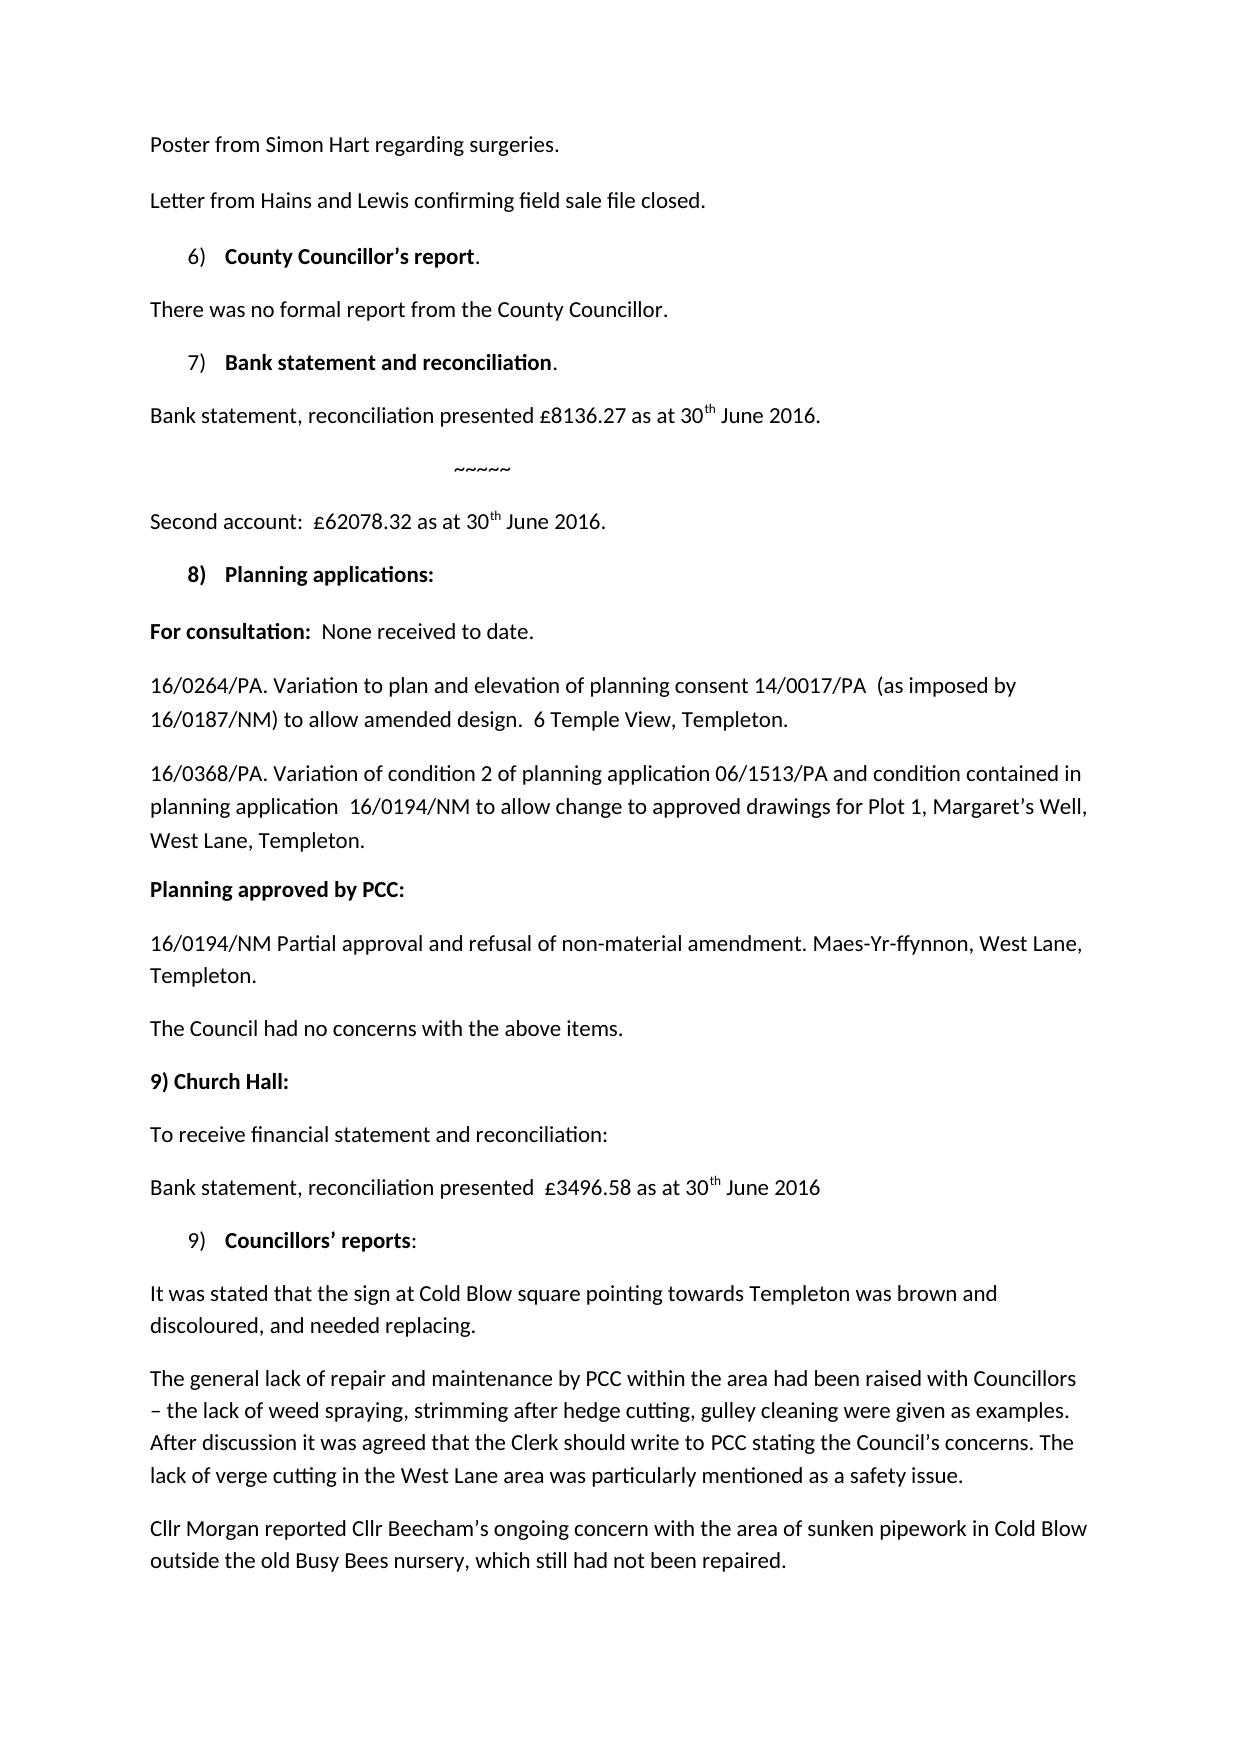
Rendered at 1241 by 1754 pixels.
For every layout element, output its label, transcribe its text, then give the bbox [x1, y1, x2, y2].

list Bank statement and reconciliation. [187, 348, 1090, 376]
list Councillors’ reports: [187, 1226, 1090, 1254]
text Bank statement, reconciliation presented £3496.58 as at 30th June 2016 [150, 1173, 1090, 1201]
text Cllr Morgan reported Cllr Beecham’s ongoing concern with the area of sunken pipework in Cold Blow outside the old Busy Bees nursery, which still had not been repaired. [150, 1514, 1090, 1574]
text Letter from Hains and Lewis confirming field sale file closed. [150, 186, 1090, 214]
text The Council had no concerns with the above items. [150, 1014, 1090, 1042]
text Planning approved by PCC: [150, 876, 1090, 904]
text 16/0264/PA. Variation to plan and elevation of planning consent 14/0017/PA (as imposed by 16/0187/NM) to allow amended design. 6 Temple View, Templeton. [150, 667, 1090, 734]
text ~~~~~ [150, 454, 1090, 482]
text Poster from Simon Hart regarding surgeries. [150, 130, 1090, 158]
text To receive financial statement and reconciliation: [150, 1120, 1090, 1148]
list Planning applications: [187, 560, 1090, 588]
text Bank statement, reconciliation presented £8136.27 as at 30th June 2016. [150, 401, 1090, 429]
text It was stated that the sign at Cold Blow square pointing towards Templeton was brown and discoloured, and needed replacing. [150, 1279, 1090, 1339]
text 16/0194/NM Partial approval and refusal of non-material amendment. Maes-Yr-ffynnon, West Lane, Templeton. [150, 929, 1090, 989]
text Second account: £62078.32 as at 30th June 2016. [150, 507, 1090, 535]
text The general lack of repair and maintenance by PCC within the area had been raised with Councillors – the lack of weed spraying, strimming after hedge cutting, gulley cleaning were given as examples. After discussion it was agreed that the Clerk should write to PCC stating the Council’s concerns. The lack of verge cutting in the West Lane area was particularly mentioned as a safety issue. [150, 1364, 1090, 1489]
text For consultation: None received to date. [150, 613, 1090, 646]
text There was no formal report from the County Councillor. [150, 295, 1090, 323]
list County Councillor’s report. [187, 242, 1090, 270]
text 16/0368/PA. Variation of condition 2 of planning application 06/1513/PA and condition contained in planning application 16/0194/NM to allow change to approved drawings for Plot 1, Margaret’s Well, West Lane, Templeton. [150, 755, 1090, 855]
text 9) Church Hall: [150, 1067, 1090, 1095]
